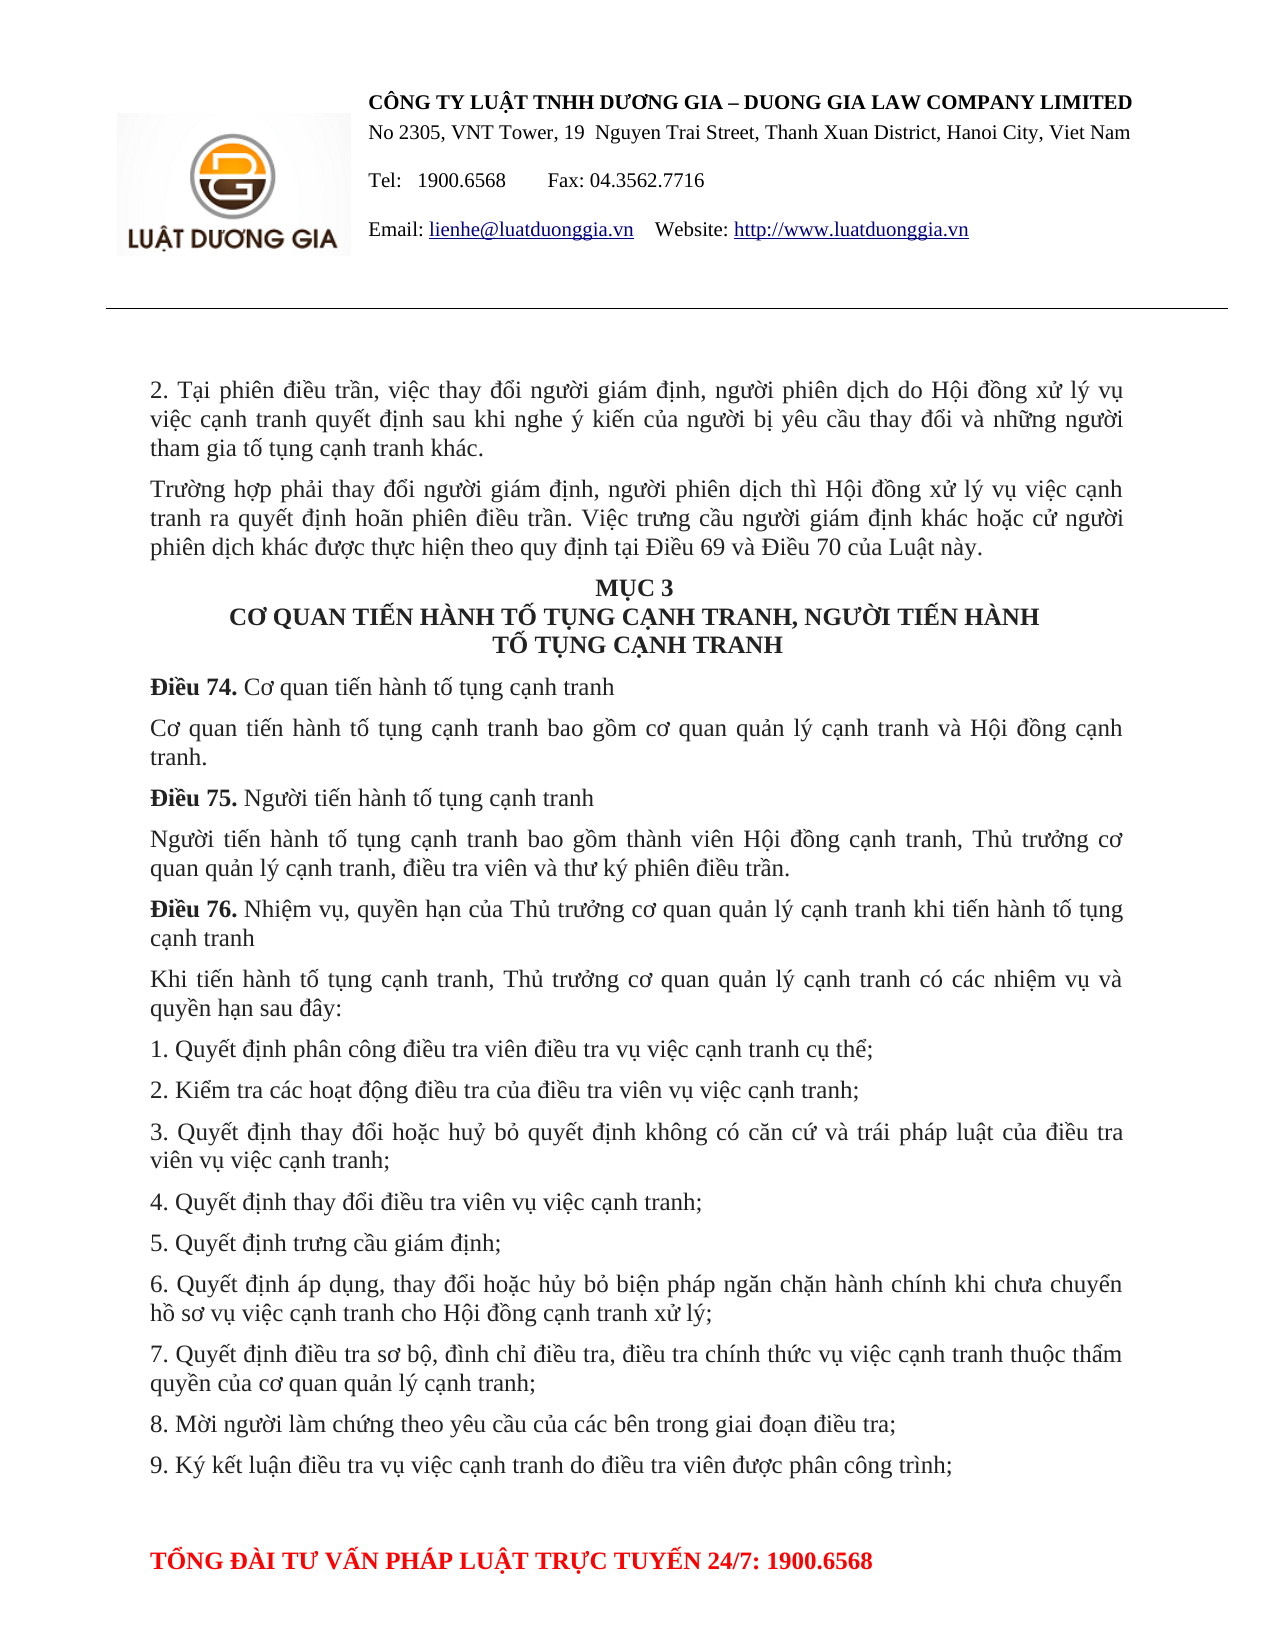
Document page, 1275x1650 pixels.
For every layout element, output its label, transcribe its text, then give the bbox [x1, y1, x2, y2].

text 8. Mời người làm chứng theo yêu cầu của các bên trong giai đoạn điều tra; [150, 1409, 1125, 1438]
text Cơ quan tiến hành tố tụng cạnh tranh bao gồm cơ quan quản lý cạnh tranh và Hội đồng cạnh tranh. [150, 713, 1125, 771]
text 2. Kiểm tra các hoạt động điều tra của điều tra viên vụ việc cạnh tranh; [150, 1076, 1125, 1104]
text Điều 75. Người tiến hành tố tụng cạnh tranh [150, 783, 1125, 812]
text 2. Tại phiên điều trần, việc thay đổi người giám định, người phiên dịch do Hội đồng xử lý vụ việc cạnh tranh quyết định sau khi nghe ý kiến của người bị yêu cầu thay đổi và những người tham gia tố tụng cạnh tranh khác. [150, 376, 1125, 462]
text 1. Quyết định phân công điều tra viên điều tra vụ việc cạnh tranh cụ thể; [150, 1034, 1125, 1063]
text Điều 74. Cơ quan tiến hành tố tụng cạnh tranh [150, 672, 1125, 701]
text 6. Quyết định áp dụng, thay đổi hoặc hủy bỏ biện pháp ngăn chặn hành chính khi chưa chuyển hồ sơ vụ việc cạnh tranh cho Hội đồng cạnh tranh xử lý; [150, 1269, 1125, 1327]
text Khi tiến hành tố tụng cạnh tranh, Thủ trưởng cơ quan quản lý cạnh tranh có các nhiệm vụ và quyền hạn sau đây: [150, 964, 1125, 1022]
text Người tiến hành tố tụng cạnh tranh bao gồm thành viên Hội đồng cạnh tranh, Thủ trưởng cơ quan quản lý cạnh tranh, điều tra viên và thư ký phiên điều trần. [150, 824, 1125, 882]
text 7. Quyết định điều tra sơ bộ, đình chỉ điều tra, điều tra chính thức vụ việc cạnh tranh thuộc thẩm quyền của cơ quan quản lý cạnh tranh; [150, 1339, 1125, 1397]
text 4. Quyết định thay đổi điều tra viên vụ việc cạnh tranh; [150, 1187, 1125, 1216]
text MỤC 3 CƠ QUAN TIẾN HÀNH TỐ TỤNG CẠNH TRANH, NGƯỜI TIẾN HÀNH TỐ TỤNG CẠNH TRANH [150, 573, 1125, 659]
text Điều 76. Nhiệm vụ, quyền hạn của Thủ trưởng cơ quan quản lý cạnh tranh khi tiến hành tố tụng cạnh tranh [150, 894, 1125, 952]
text 3. Quyết định thay đổi hoặc huỷ bỏ quyết định không có căn cứ và trái pháp luật của điều tra viên vụ việc cạnh tranh; [150, 1117, 1125, 1174]
text 9. Ký kết luận điều tra vụ việc cạnh tranh do điều tra viên được phân công trình; [150, 1451, 1125, 1479]
text Trường hợp phải thay đổi người giám định, người phiên dịch thì Hội đồng xử lý vụ việc cạnh tranh ra quyết định hoãn phiên điều trần. Việc trưng cầu người giám định khác hoặc cử người phiên dịch khác được thực hiện theo quy định tại Điều 69 và Điều 70 của Luật này. [150, 474, 1125, 561]
text 5. Quyết định trưng cầu giám định; [150, 1228, 1125, 1257]
picture [116, 113, 352, 256]
